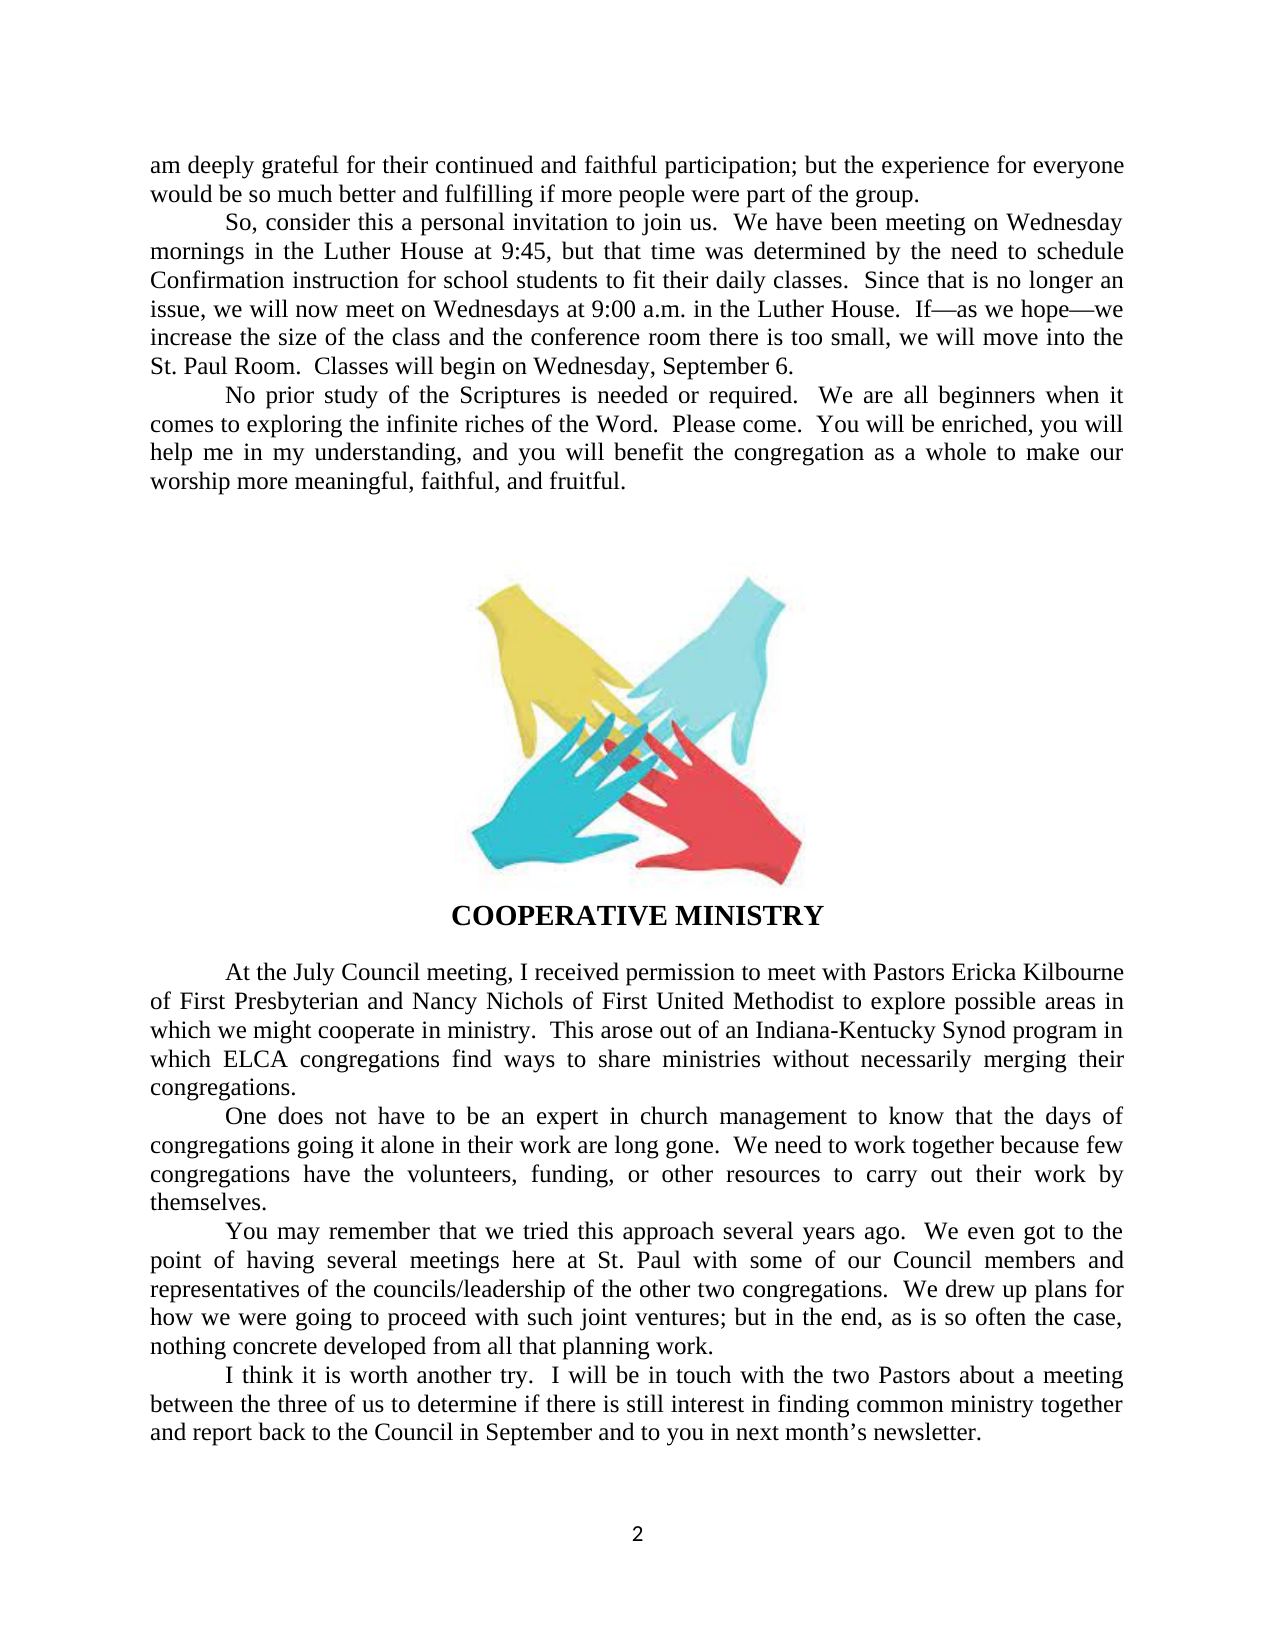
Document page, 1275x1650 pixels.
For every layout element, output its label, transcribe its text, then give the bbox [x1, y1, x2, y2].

text COOPERATIVE MINISTRY [150, 898, 1125, 932]
text No prior study of the Scriptures is needed or required. We are all beginners when it comes to exploring the infinite riches of the Word. Please come. You will be enriched, you will help me in my understanding, and you will benefit the congregation as a whole to make our worship more meaningful, faithful, and fruitful. [150, 380, 1125, 495]
text You may remember that we tried this approach several years ago. We even got to the point of having several meetings here at St. Paul with some of our Council members and representatives of the councils/leadership of the other two congregations. We drew up plans for how we were going to proceed with such joint ventures; but in the end, as is so often the case, nothing concrete developed from all that planning work. [150, 1216, 1125, 1360]
text One does not have to be an expert in church management to know that the days of congregations going it alone in their work are long gone. We need to work together because few congregations have the volunteers, funding, or other resources to carry out their work by themselves. [150, 1101, 1125, 1216]
picture [454, 562, 821, 899]
text At the July Council meeting, I received permission to meet with Pastors Ericka Kilbourne of First Presbyterian and Nancy Nichols of First United Methodist to explore possible areas in which we might cooperate in ministry. This arose out of an Indiana-Kentucky Synod program in which ELCA congregations find ways to share ministries without necessarily merging their congregations. [150, 957, 1125, 1101]
text So, consider this a personal invitation to join us. We have been meeting on Wednesday mornings in the Luther House at 9:45, but that time was determined by the need to schedule Confirmation instruction for school students to fit their daily classes. Since that is no longer an issue, we will now meet on Wednesdays at 9:00 a.m. in the Luther House. If—as we hope—we increase the size of the class and the conference room there is too small, we will move into the St. Paul Room. Classes will begin on Wednesday, September 6. [150, 207, 1125, 380]
text I think it is worth another try. I will be in touch with the two Pastors about a meeting between the three of us to determine if there is still interest in finding common ministry together and report back to the Council in September and to you in next month’s newsletter. [150, 1360, 1125, 1446]
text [150, 150, 1125, 207]
